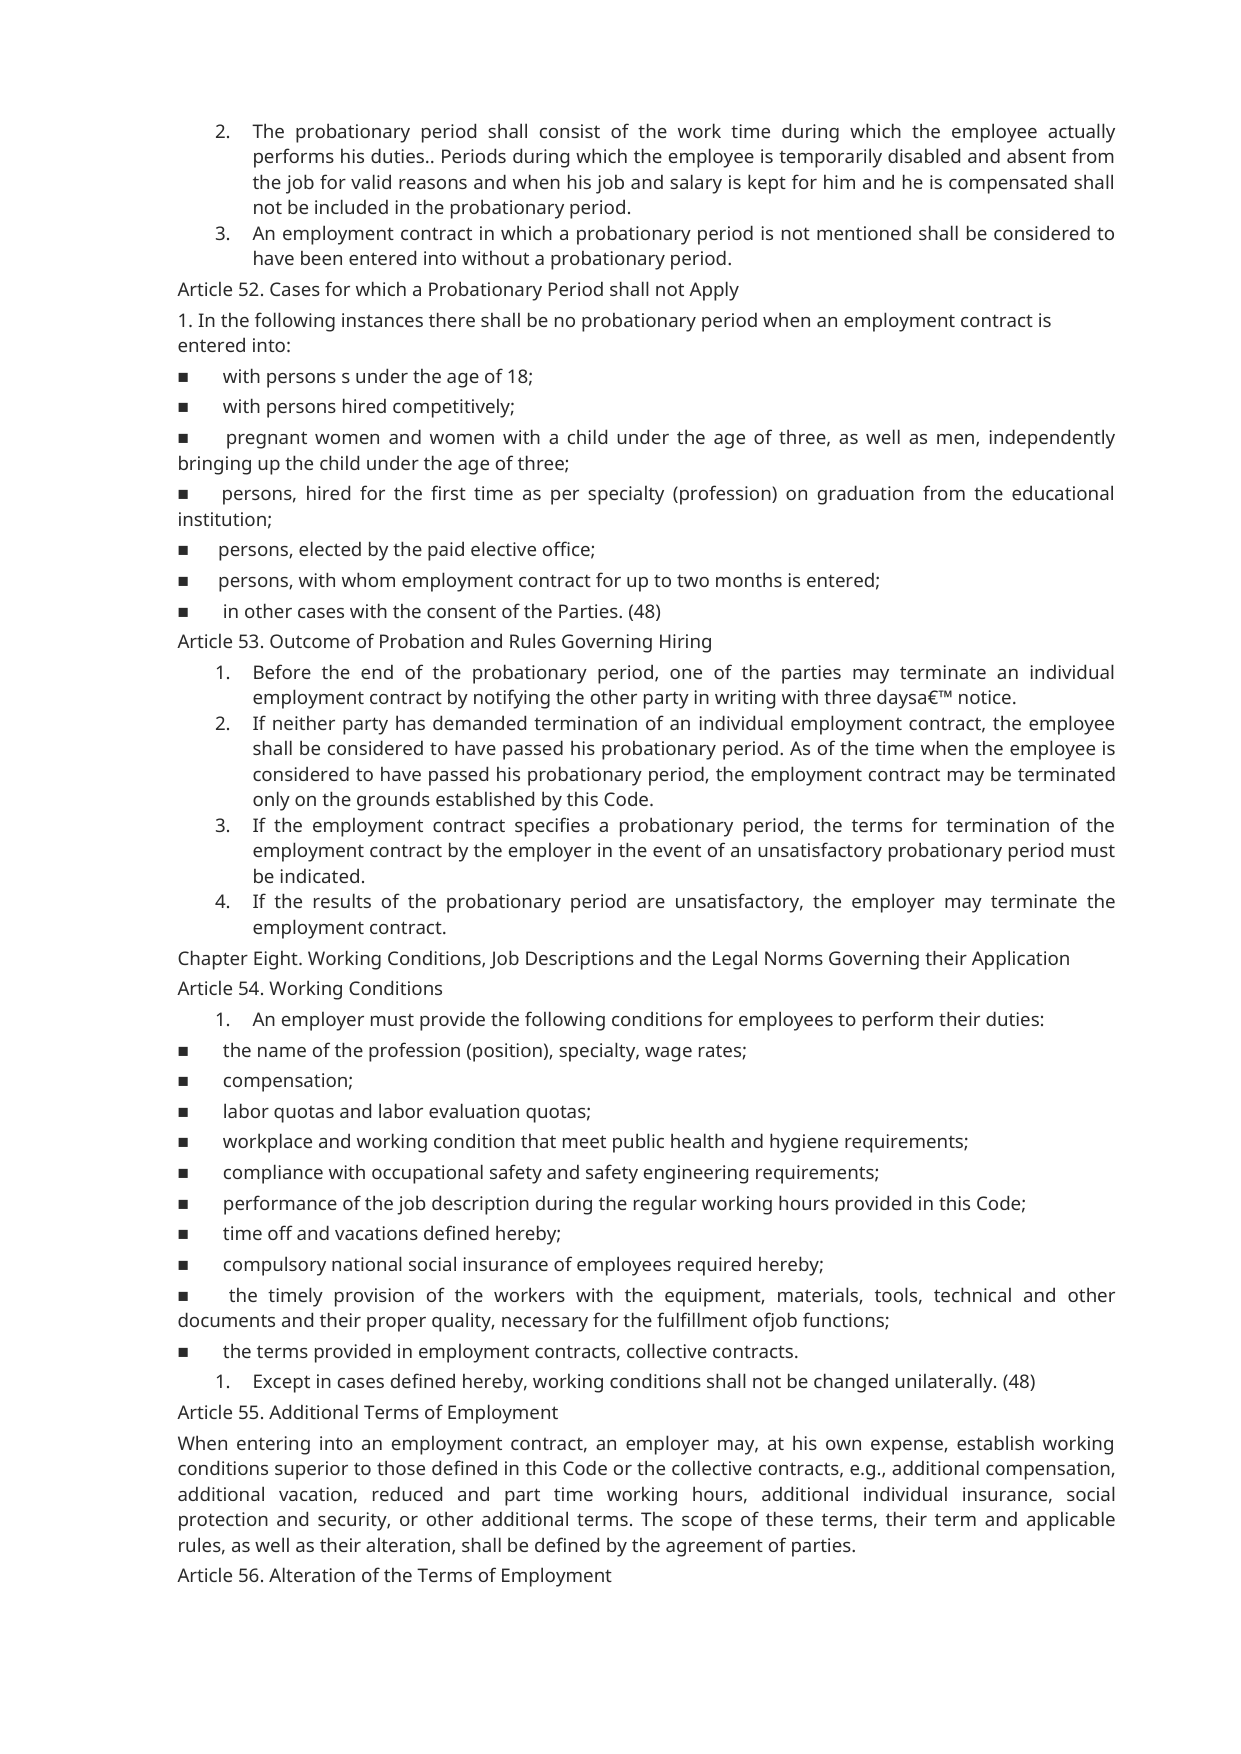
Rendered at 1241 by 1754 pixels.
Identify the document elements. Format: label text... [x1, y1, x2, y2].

text ■ compensation; [177, 1067, 1117, 1093]
list If neither party has demanded termination of an individual employment contract, the employee shall be considered to have passed his probationary period. As of the time when the employee is considered to have passed his probationary period, the employment contract may be terminated only on the grounds established by this Code. [215, 710, 1117, 812]
list If the results of the probationary period are unsatisfactory, the employer may terminate the employment contract. [215, 889, 1117, 940]
text Article 55. Additional Terms of Employment [177, 1399, 1117, 1425]
text ■ the terms provided in employment contracts, collective contracts. [177, 1338, 1117, 1363]
list An employment contract in which a probationary period is not mentioned shall be considered to have been entered into without a probationary period. [215, 220, 1117, 271]
text ■ with persons hired competitively; [177, 394, 1117, 419]
text ■ persons, elected by the paid elective office; [177, 537, 1117, 562]
text ■ with persons s under the age of 18; [177, 363, 1117, 389]
text ■ time off and vacations defined hereby; [177, 1221, 1117, 1246]
text ■ the name of the profession (position), specialty, wage rates; [177, 1037, 1117, 1062]
text ■ labor quotas and labor evaluation quotas; [177, 1098, 1117, 1124]
text When entering into an employment contract, an employer may, at his own expense, establish working conditions superior to those defined in this Code or the collective contracts, e.g., additional compensation, additional vacation, reduced and part time working hours, additional individual insurance, social protection and security, or other additional terms. The scope of these terms, their term and applicable rules, as well as their alteration, shall be defined by the agreement of parties. [177, 1430, 1117, 1557]
list An employer must provide the following conditions for employees to perform their duties: [215, 1006, 1117, 1032]
text ■ in other cases with the consent of the Parties. (48) [177, 598, 1117, 623]
text ■ workplace and working condition that meet public health and hygiene requirements; [177, 1129, 1117, 1154]
text ■ pregnant women and women with a child under the age of three, as well as men, independently bringing up the child under the age of three; [177, 424, 1117, 475]
list Except in cases defined hereby, working conditions shall not be changed unilaterally. (48) [215, 1369, 1117, 1394]
text Article 54. Working Conditions [177, 976, 1117, 1001]
text ■ performance of the job description during the regular working hours provided in this Code; [177, 1190, 1117, 1216]
list The probationary period shall consist of the work time during which the employee actually performs his duties.. Periods during which the employee is temporarily disabled and absent from the job for valid reasons and when his job and salary is kept for him and he is compensated shall not be included in the probationary period. [215, 118, 1117, 220]
text Article 53. Outcome of Probation and Rules Governing Hiring [177, 628, 1117, 654]
list If the employment contract specifies a probationary period, the terms for termination of the employment contract by the employer in the event of an unsatisfactory probationary period must be indicated. [215, 812, 1117, 889]
list Before the end of the probationary period, one of the parties may terminate an individual employment contract by notifying the other party in writing with three daysa€™ notice. [215, 659, 1117, 710]
text Article 56. Alteration of the Terms of Employment [177, 1563, 1117, 1588]
text Article 52. Cases for which a Probationary Period shall not Apply [177, 276, 1117, 302]
text 1. In the following instances there shall be no probationary period when an employment contract is entered into: [177, 307, 1117, 358]
text ■ persons, with whom employment contract for up to two months is entered; [177, 567, 1117, 593]
text Chapter Eight. Working Conditions, Job Descriptions and the Legal Norms Governing their Application [177, 945, 1117, 971]
text ■ persons, hired for the first time as per specialty (profession) on graduation from the educational institution; [177, 481, 1117, 532]
text ■ the timely provision of the workers with the equipment, materials, tools, technical and other documents and their proper quality, necessary for the fulfillment ofjob functions; [177, 1282, 1117, 1333]
text ■ compulsory national social insurance of employees required hereby; [177, 1251, 1117, 1277]
text ■ compliance with occupational safety and safety engineering requirements; [177, 1159, 1117, 1185]
